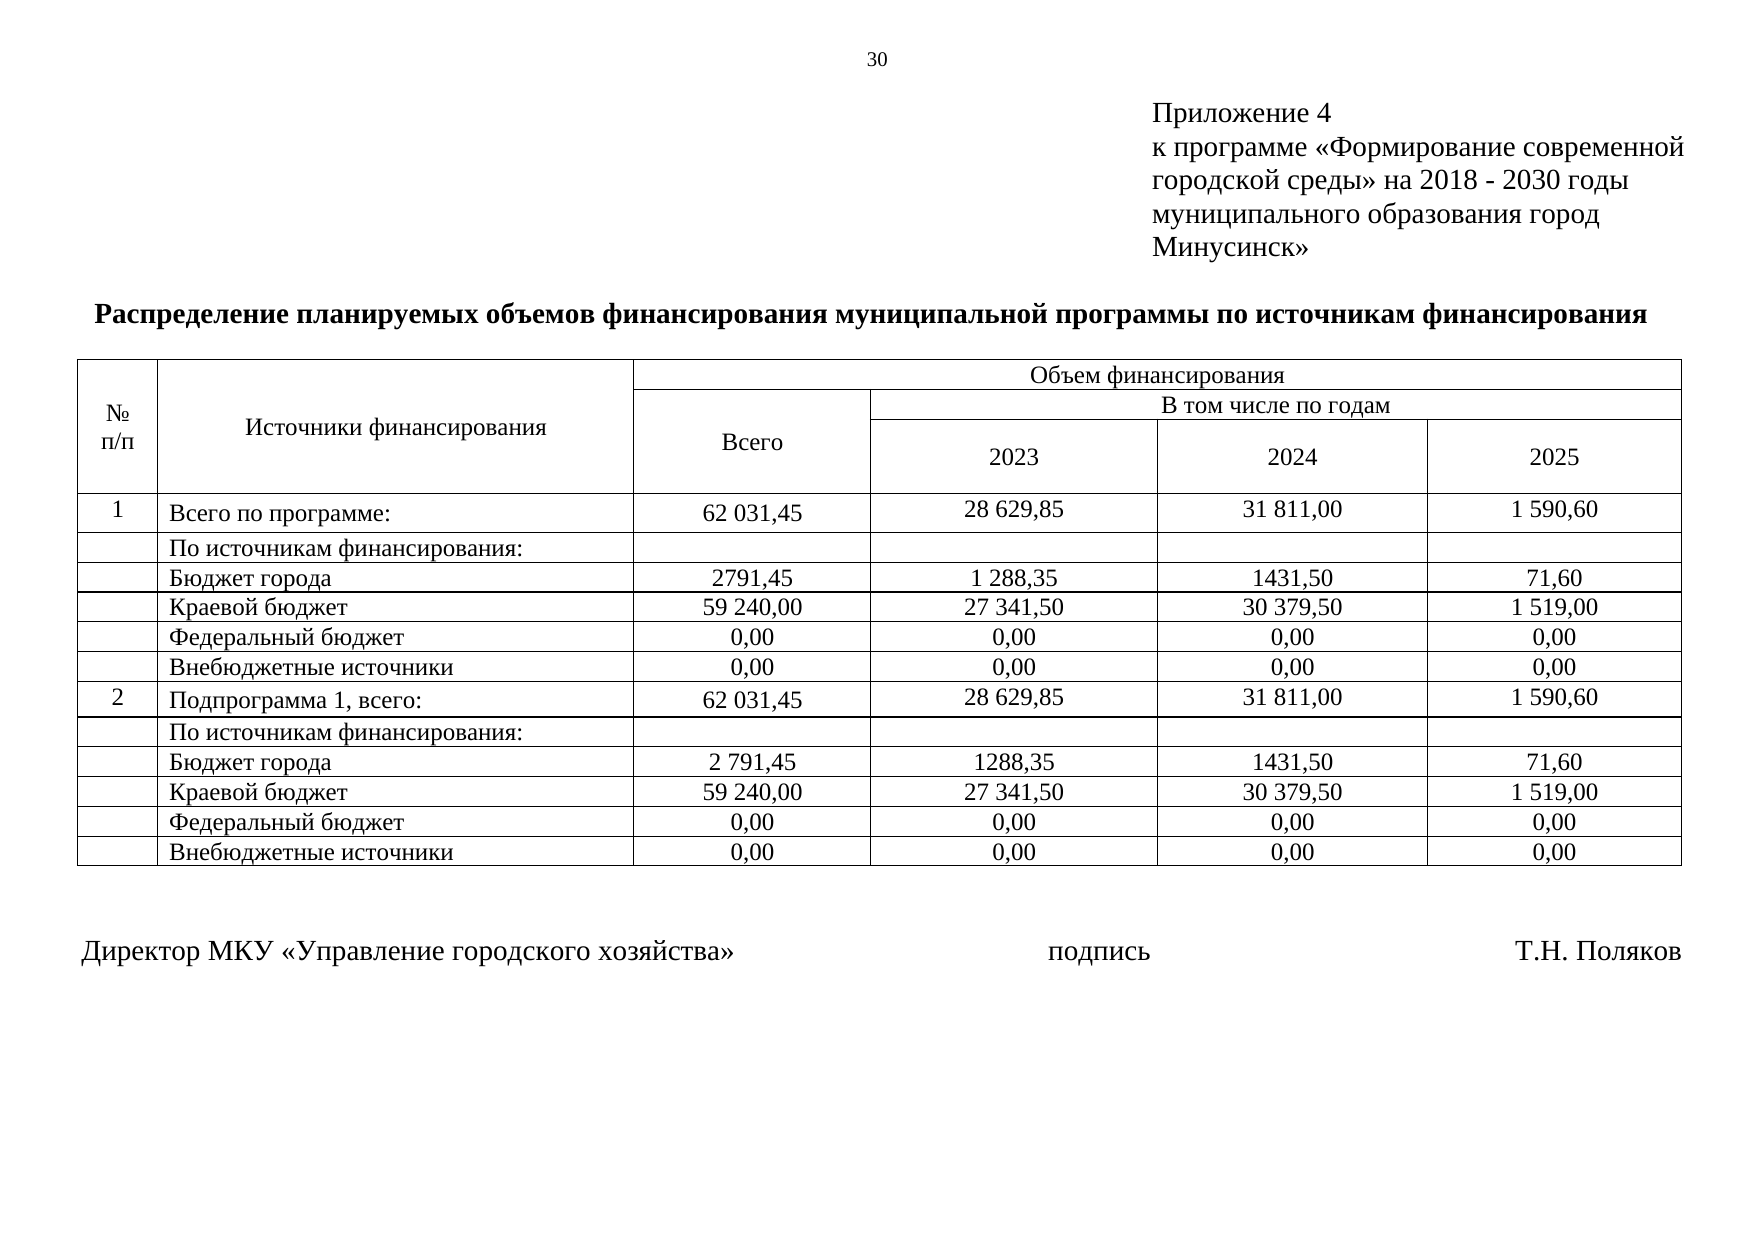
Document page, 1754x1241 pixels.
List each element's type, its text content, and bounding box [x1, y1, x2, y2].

table_cell 1 288,35 [871, 563, 1157, 591]
table_cell Бюджет города [158, 747, 633, 776]
table_cell По источникам финансирования: [158, 533, 633, 562]
table_cell [1428, 718, 1681, 746]
table_cell 0,00 [634, 807, 870, 836]
text Распределение планируемых объемов финансирования муниципальной программы по источникам финансирования [15, 297, 1728, 330]
table_cell 30 379,50 [1158, 777, 1427, 806]
table_cell 0,00 [1428, 622, 1681, 651]
table_cell 1 590,60 [1428, 494, 1681, 532]
text Приложение 4 к программе «Формирование современной городской среды» на 2018 - 2030 годы муниципального образования город Минусинск» [1152, 95, 1742, 263]
table_cell 30 379,50 [1158, 593, 1427, 621]
table_cell 2024 [1158, 420, 1427, 493]
table_cell 0,00 [1158, 807, 1427, 836]
table_cell 0,00 [871, 837, 1157, 865]
table_cell 0,00 [871, 622, 1157, 651]
table_cell 27 341,50 [871, 777, 1157, 806]
table_cell 71,60 [1428, 563, 1681, 591]
table_cell Внебюджетные источники [158, 652, 633, 681]
table_cell 59 240,00 [634, 593, 870, 621]
table_cell [78, 533, 157, 562]
table_cell Всего по программе: [158, 494, 633, 532]
table_cell 1431,50 [1158, 747, 1427, 776]
table_cell Федеральный бюджет [158, 807, 633, 836]
table_cell Внебюджетные источники [158, 837, 633, 865]
table_cell 1 590,60 [1428, 682, 1681, 716]
table_cell 0,00 [871, 807, 1157, 836]
table_cell [634, 533, 870, 562]
table_header Источники финансирования [158, 360, 633, 493]
table_cell [78, 593, 157, 621]
table_cell 2 791,45 [634, 747, 870, 776]
table_cell 31 811,00 [1158, 682, 1427, 716]
table_cell 0,00 [1158, 652, 1427, 681]
table_cell 1 [78, 494, 157, 532]
table_cell 1431,50 [1158, 563, 1427, 591]
table_cell 0,00 [1428, 837, 1681, 865]
table_cell 62 031,45 [634, 494, 870, 532]
table_cell [78, 807, 157, 836]
table_cell 1 519,00 [1428, 777, 1681, 806]
table_cell 0,00 [871, 652, 1157, 681]
table_cell [78, 837, 157, 865]
table_cell [78, 652, 157, 681]
table_cell 0,00 [1158, 622, 1427, 651]
table_cell 0,00 [1428, 652, 1681, 681]
table_cell 28 629,85 [871, 494, 1157, 532]
table_cell Всего [634, 390, 870, 493]
table_cell 27 341,50 [871, 593, 1157, 621]
table_cell [78, 622, 157, 651]
table_cell [871, 533, 1157, 562]
table_cell 62 031,45 [634, 682, 870, 716]
table_cell 2791,45 [634, 563, 870, 591]
table_header Объем финансирования [634, 360, 1681, 389]
table_cell 1 519,00 [1428, 593, 1681, 621]
table_cell [871, 718, 1157, 746]
table_cell [78, 747, 157, 776]
table_cell 1288,35 [871, 747, 1157, 776]
table_cell 0,00 [634, 837, 870, 865]
table_cell 2 [78, 682, 157, 716]
table_cell [78, 563, 157, 591]
table_cell 0,00 [634, 622, 870, 651]
table_cell [78, 777, 157, 806]
table_cell Федеральный бюджет [158, 622, 633, 651]
table_cell [634, 718, 870, 746]
table_cell [1428, 533, 1681, 562]
table_header № п/п [78, 360, 157, 493]
table_cell Краевой бюджет [158, 777, 633, 806]
table_cell Краевой бюджет [158, 593, 633, 621]
table_cell 31 811,00 [1158, 494, 1427, 532]
table_cell 2025 [1428, 420, 1681, 493]
table_cell [1158, 533, 1427, 562]
table_cell [1158, 718, 1427, 746]
table_cell 2023 [871, 420, 1157, 493]
table_cell 28 629,85 [871, 682, 1157, 716]
table_cell Подпрограмма 1, всего: [158, 682, 633, 716]
table_cell Бюджет города [158, 563, 633, 591]
table_cell 0,00 [634, 652, 870, 681]
table_cell 0,00 [1158, 837, 1427, 865]
text Директор МКУ «Управление городского хозяйства» подпись Т.Н. Поляков [74, 933, 1698, 967]
table_cell В том числе по годам [871, 390, 1681, 418]
table_cell 59 240,00 [634, 777, 870, 806]
table_cell 0,00 [1428, 807, 1681, 836]
table_cell [78, 718, 157, 746]
table_cell По источникам финансирования: [158, 718, 633, 746]
table_cell 71,60 [1428, 747, 1681, 776]
